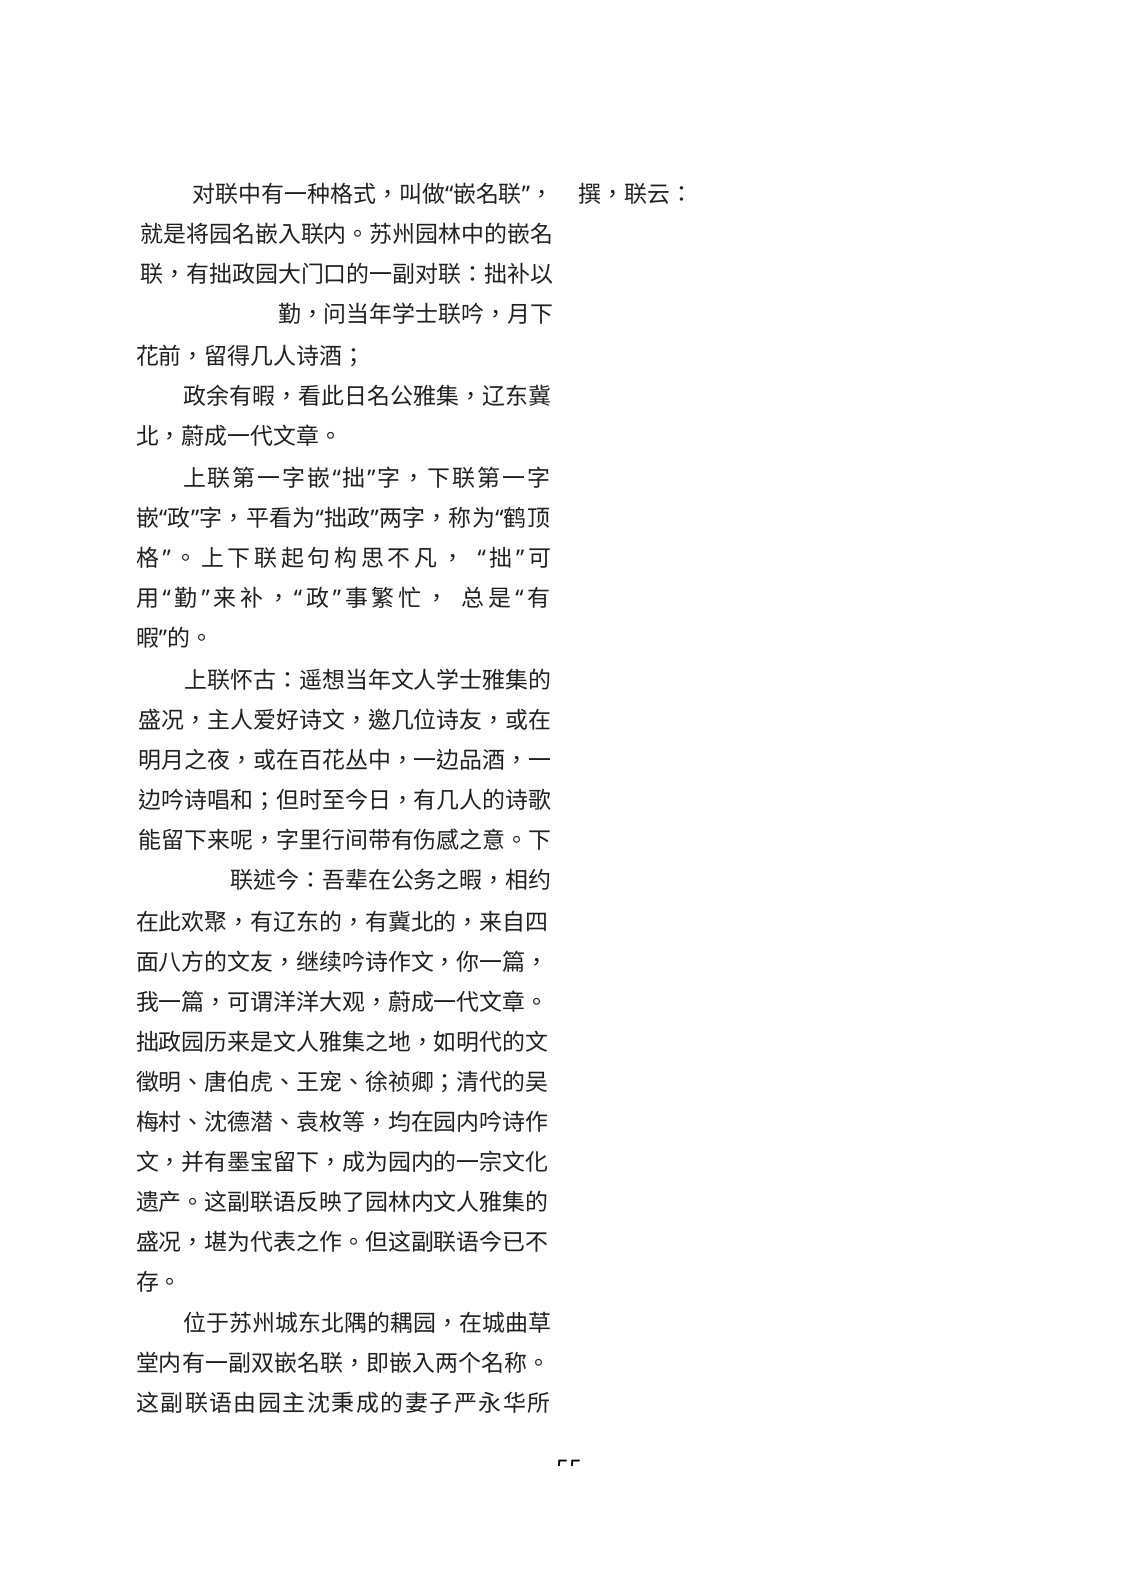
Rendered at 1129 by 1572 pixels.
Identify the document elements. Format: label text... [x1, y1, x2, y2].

text 位于苏州城东北隅的耦园，在城曲草堂内有一副双嵌名联，即嵌入两个名称。这副联语由园主沈秉成的妻子严永华所撰，联云： [136, 1307, 551, 1419]
text 对联中有一种格式，叫做“嵌名联”，就是将园名嵌入联内。苏州园林中的嵌名联，有拙政园大门口的一副对联：拙补以勤，问当年学士联吟，月下 [136, 178, 553, 329]
text 在此欢聚，有辽东的，有冀北的，来自四面八方的文友，继续吟诗作文，你一篇， 我一篇，可谓洋洋大观，蔚成一代文章。拙政园历来是文人雅集之地，如明代的文徵明、唐伯虎、王宠、徐祯卿；清代的吴梅村、沈德潜、袁枚等，均在园内吟诗作文，并有墨宝留下，成为园内的一宗文化遗产。这副联语反映了园林内文人雅集的盛况，堪为代表之作。但这副联语今已不存。 [136, 906, 549, 1297]
text 上联怀古：遥想当年文人学士雅集的盛况，主人爱好诗文，邀几位诗友，或在明月之夜，或在百花丛中，一边品酒，一边吟诗唱和；但时至今日，有几人的诗歌能留下来呢，字里行间带有伤感之意。下联述今：吾辈在公务之暇，相约 [136, 664, 551, 895]
text 上联第一字嵌“拙”字，下联第一字嵌“政”字，平看为“拙政”两字，称为“鹤顶格”。上下联起句构思不凡， “拙”可用“勤”来补，“政”事繁忙， 总是“有暇”的。 [136, 462, 551, 653]
text 位于苏州城东北隅的耦园，在城曲草堂内有一副双嵌名联，即嵌入两个名称。这副联语由园主沈秉成的妻子严永华所撰，联云： [579, 178, 1006, 209]
text 政余有暇，看此日名公雅集，辽东冀北，蔚成一代文章。 [136, 380, 551, 451]
text 花前，留得几人诗酒； [136, 340, 553, 371]
